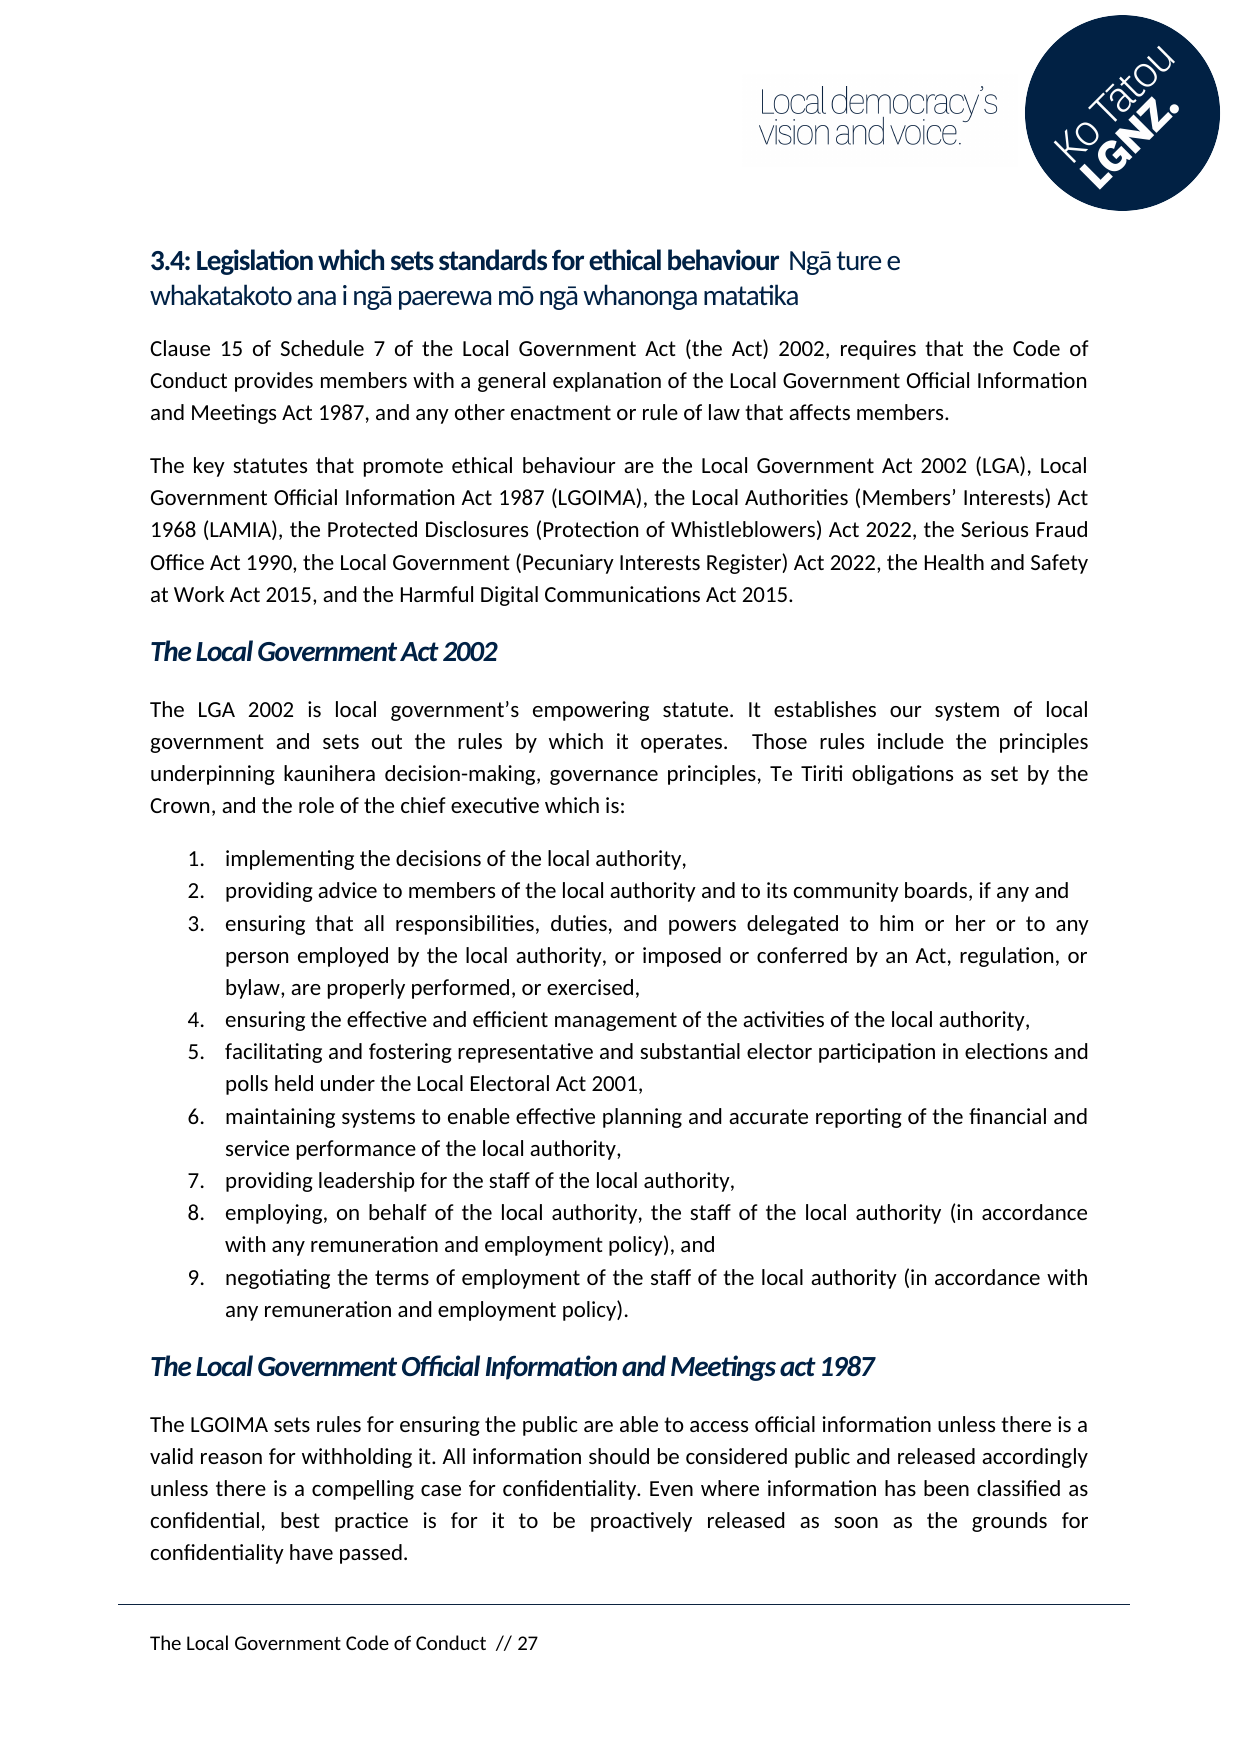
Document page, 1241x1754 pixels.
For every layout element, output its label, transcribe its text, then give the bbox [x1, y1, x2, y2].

subtitle The Local Government Official Information and Meetings act 1987 [150, 1348, 1090, 1383]
picture [742, 0, 1241, 253]
subtitle 3.4: Legislation which sets standards for ethical behaviour Ngā ture e whakatakoto ana i ngā paerewa mō ngā whanonga matatika [150, 242, 1021, 313]
list providing leadership for the staff of the local authority, [187, 1166, 1090, 1194]
list maintaining systems to enable effective planning and accurate reporting of the financial and service performance of the local authority, [187, 1102, 1090, 1162]
list providing advice to members of the local authority and to its community boards, if any and [187, 876, 1090, 904]
list negotiating the terms of employment of the staff of the local authority (in accordance with any remuneration and employment policy). [187, 1263, 1090, 1323]
text The key statutes that promote ethical behaviour are the Local Government Act 2002 (LGA), Local Government Official Information Act 1987 (LGOIMA), the Local Authorities (Members’ Interests) Act 1968 (LAMIA), the Protected Disclosures (Protection of Whistleblowers) Act 2022, the Serious Fraud Office Act 1990, the Local Government (Pecuniary Interests Register) Act 2022, the Health and Safety at Work Act 2015, and the Harmful Digital Communications Act 2015. [150, 451, 1090, 608]
subtitle The Local Government Act 2002 [150, 633, 1090, 668]
list implementing the decisions of the local authority, [187, 844, 1090, 872]
list ensuring that all responsibilities, duties, and powers delegated to him or her or to any person employed by the local authority, or imposed or conferred by an Act, regulation, or bylaw, are properly performed, or exercised, [187, 909, 1090, 1001]
text The LGA 2002 is local government’s empowering statute. It establishes our system of local government and sets out the rules by which it operates. Those rules include the principles underpinning kaunihera decision-making, governance principles, Te Tiriti obligations as set by the Crown, and the role of the chief executive which is: [150, 695, 1090, 819]
list ensuring the effective and efficient management of the activities of the local authority, [187, 1005, 1090, 1033]
text Clause 15 of Schedule 7 of the Local Government Act (the Act) 2002, requires that the Code of Conduct provides members with a general explanation of the Local Government Official Information and Meetings Act 1987, and any other enactment or rule of law that affects members. [150, 334, 1090, 426]
text The LGOIMA sets rules for ensuring the public are able to access official information unless there is a valid reason for withholding it. All information should be considered public and released accordingly unless there is a compelling case for confidentiality. Even where information has been classified as confidential, best practice is for it to be proactively released as soon as the grounds for confidentiality have passed. [150, 1410, 1090, 1566]
list employing, on behalf of the local authority, the staff of the local authority (in accordance with any remuneration and employment policy), and [187, 1198, 1090, 1258]
list facilitating and fostering representative and substantial elector participation in elections and polls held under the Local Electoral Act 2001, [187, 1037, 1090, 1098]
